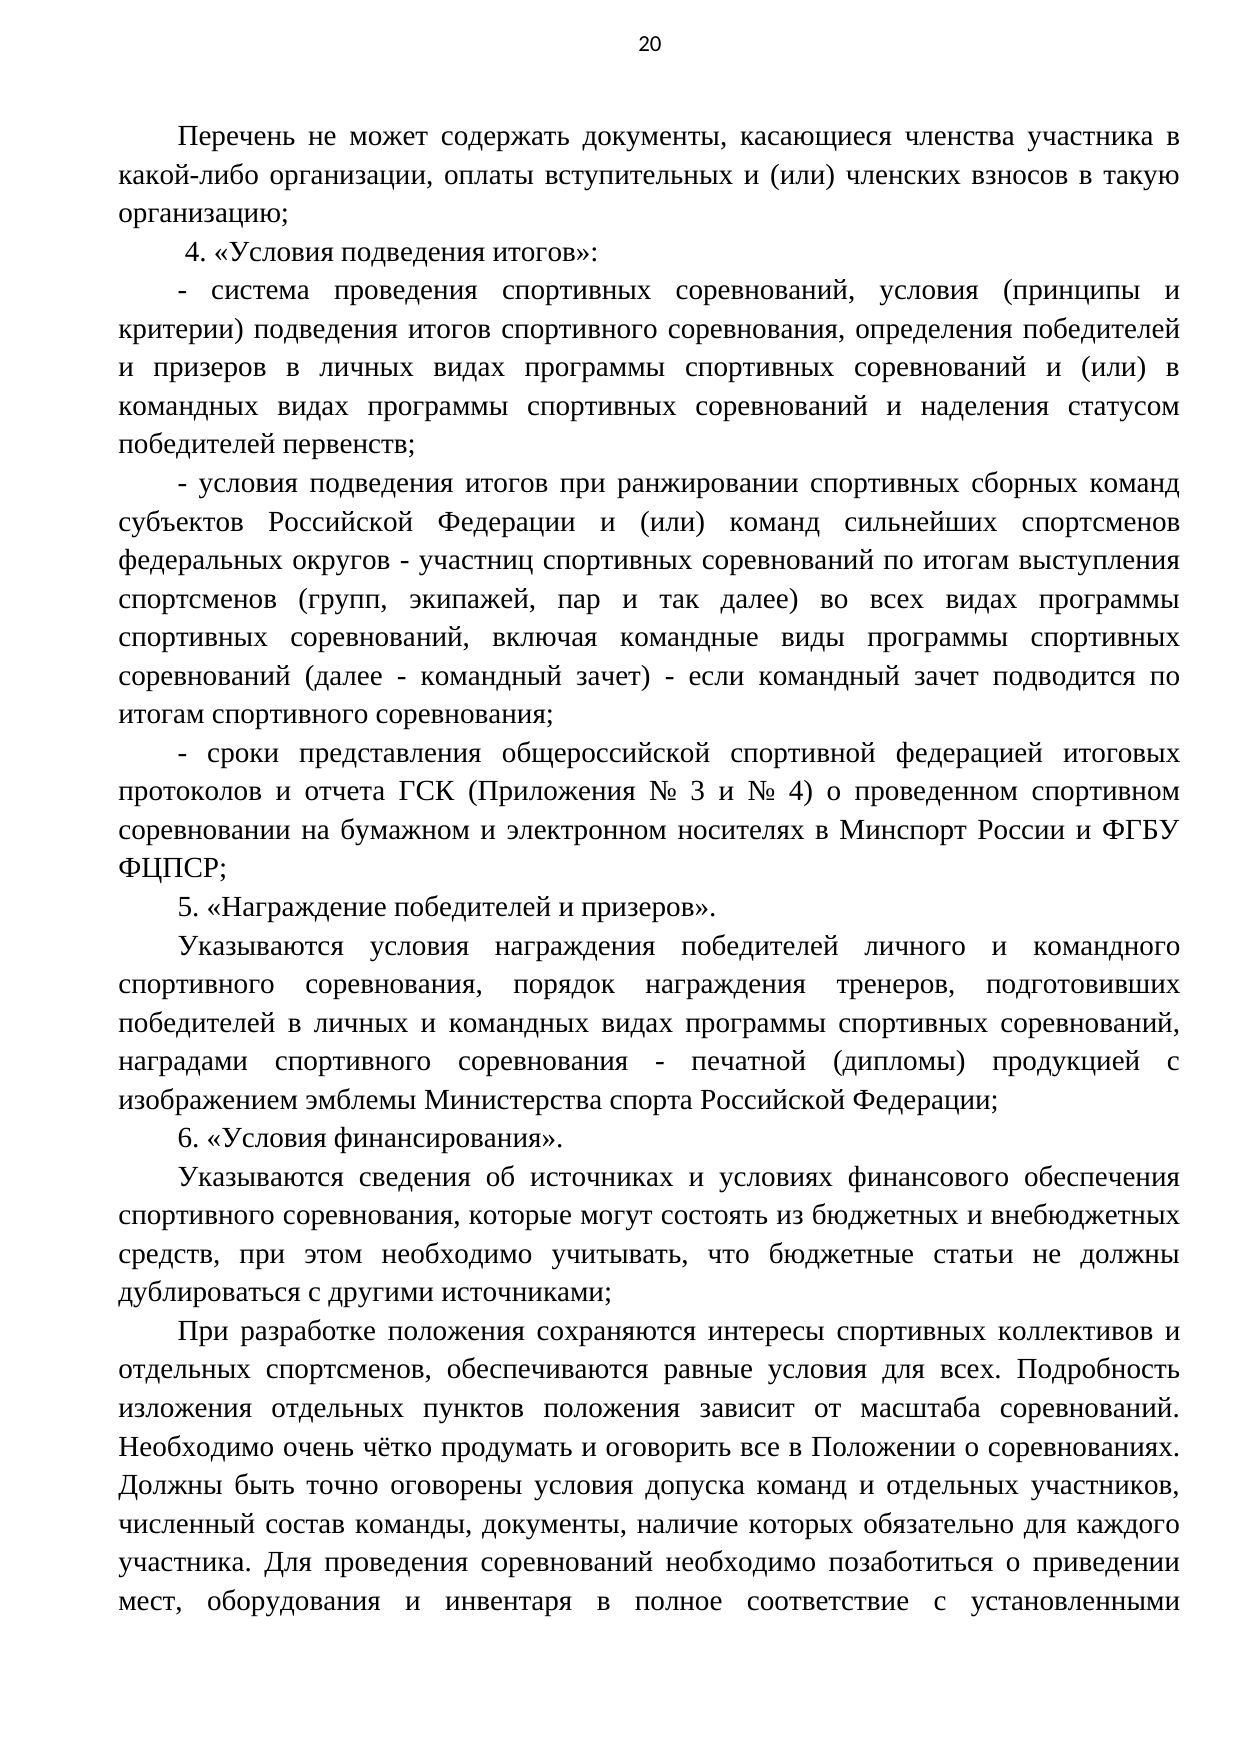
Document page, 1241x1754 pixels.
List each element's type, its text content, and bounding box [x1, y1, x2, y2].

text 5. «Награждение победителей и призеров». [118, 889, 1181, 923]
text Указываются сведения об источниках и условиях финансового обеспечения спортивного соревнования, которые могут состоять из бюджетных и внебюджетных средств, при этом необходимо учитывать, что бюджетные статьи не должны дублироваться с другими источниками; [118, 1159, 1181, 1308]
text 4. «Условия подведения итогов»: [118, 234, 1181, 267]
text - условия подведения итогов при ранжировании спортивных сборных команд субъектов Российской Федерации и (или) команд сильнейших спортсменов федеральных округов - участниц спортивных соревнований по итогам выступления спортсменов (групп, экипажей, пар и так далее) во всех видах программы спортивных соревнований, включая командные виды программы спортивных соревнований (далее - командный зачет) - если командный зачет подводится по итогам спортивного соревнования; [118, 465, 1181, 730]
text Перечень не может содержать документы, касающиеся членства участника в какой-либо организации, оплаты вступительных и (или) членских взносов в такую организацию; [118, 118, 1181, 229]
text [118, 1313, 1181, 1616]
text - система проведения спортивных соревнований, условия (принципы и критерии) подведения итогов спортивного соревнования, определения победителей и призеров в личных видах программы спортивных соревнований и (или) в командных видах программы спортивных соревнований и наделения статусом победителей первенств; [118, 272, 1181, 460]
text Указываются условия награждения победителей личного и командного спортивного соревнования, порядок награждения тренеров, подготовивших победителей в личных и командных видах программы спортивных соревнований, наградами спортивного соревнования - печатной (дипломы) продукцией с изображением эмблемы Министерства спорта Российской Федерации; [118, 928, 1181, 1115]
text - сроки представления общероссийской спортивной федерацией итоговых протоколов и отчета ГСК (Приложения № 3 и № 4) о проведенном спортивном соревновании на бумажном и электронном носителях в Минспорт России и ФГБУ ФЦПСР; [118, 735, 1181, 884]
text 6. «Условия финансирования». [118, 1120, 1181, 1154]
